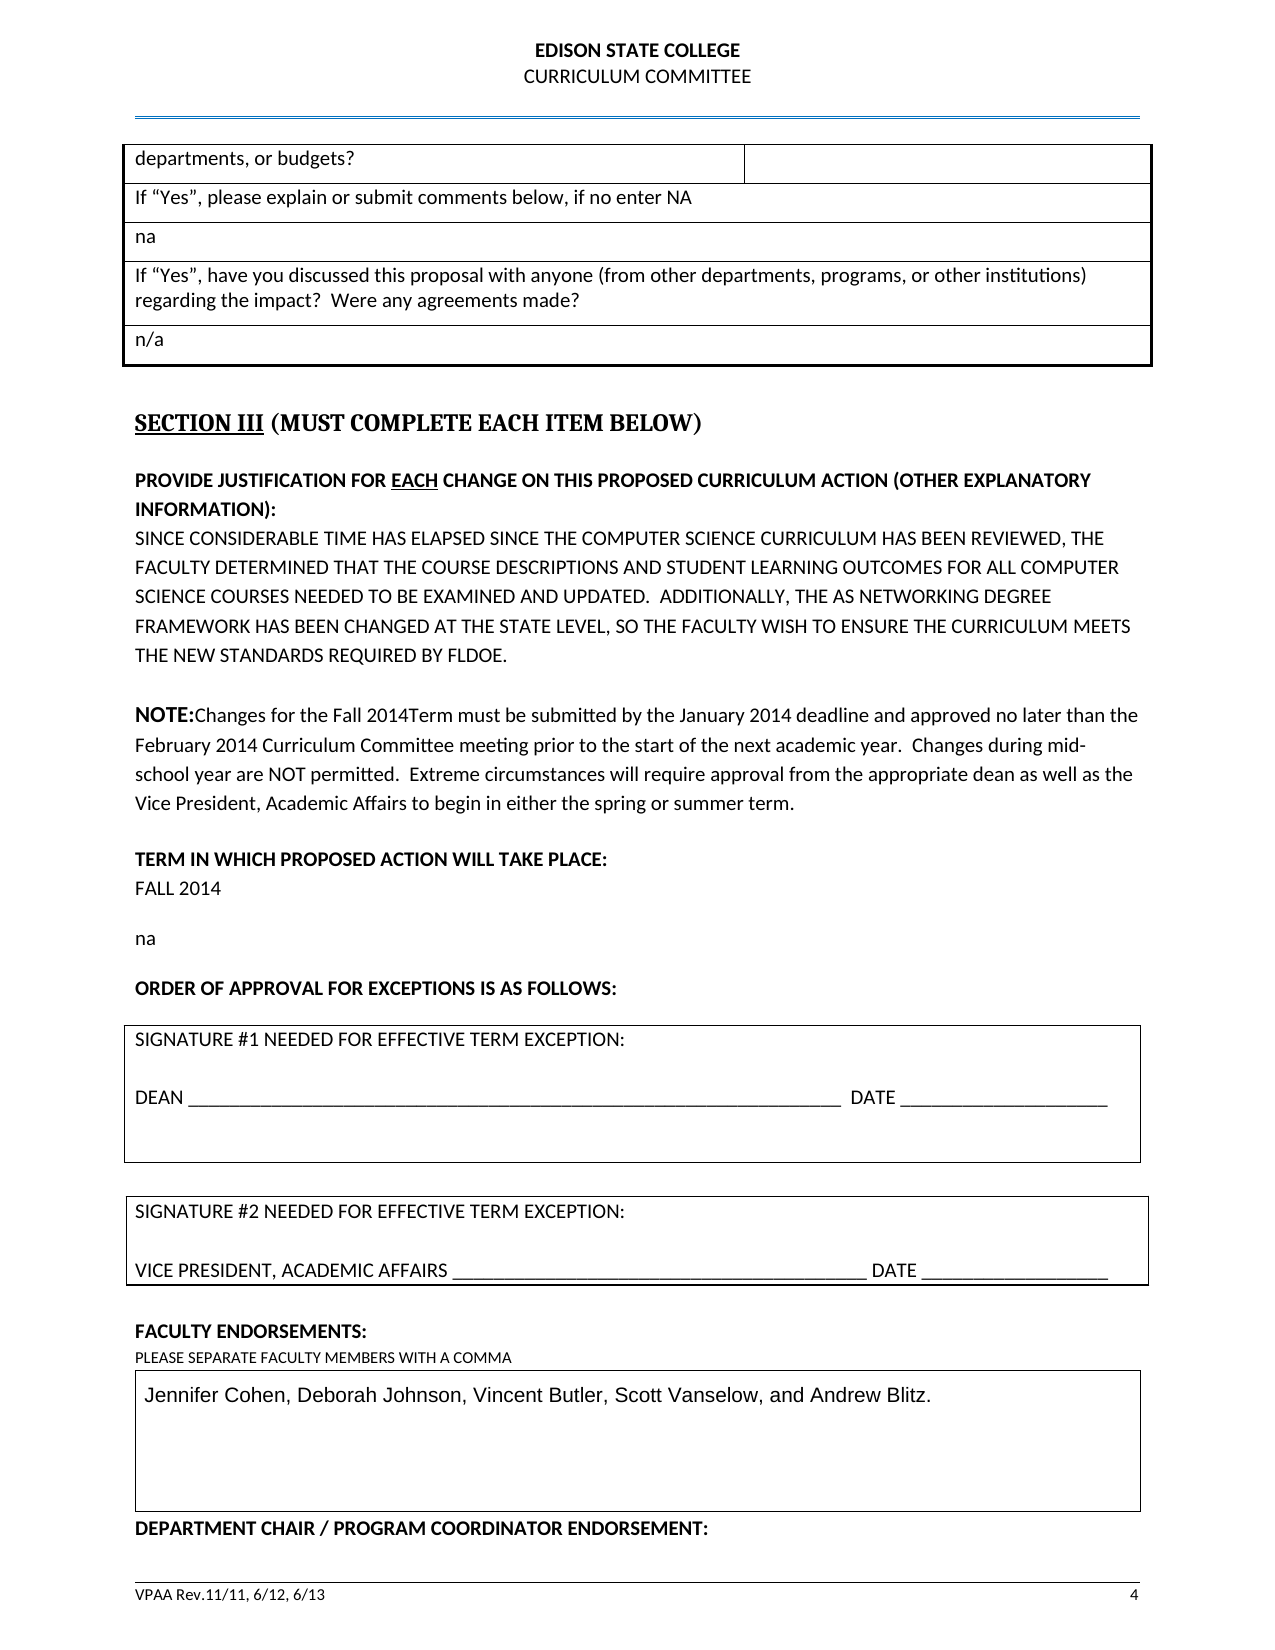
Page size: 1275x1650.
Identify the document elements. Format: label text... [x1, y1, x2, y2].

text FACULTY ENDORSEMENTS: PLEASE SEPARATE FACULTY MEMBERS WITH A COMMA [135, 1318, 1140, 1367]
table_cell If “Yes”, have you discussed this proposal with anyone (from other departments, programs, or other institutions) regarding the impact? Were any agreements made? [125, 262, 1150, 325]
text TERM IN WHICH PROPOSED ACTION WILL TAKE PLACE: [135, 846, 1140, 871]
text VICE PRESIDENT, ACADEMIC AFFAIRS ________________________________________ dATE __________________ [127, 1254, 1148, 1284]
text nOTE:Changes for the Fall 2014Term must be submitted by the January 2014 deadline and approved no later than the February 2014 Curriculum Committee meeting prior to the start of the next academic year. Changes during mid-school year are NOT permitted. Extreme circumstances will require approval from the appropriate dean as well as the Vice President, Academic Affairs to begin in either the spring or summer term. [135, 700, 1140, 816]
text DEPARTMENT CHAIR / PROGRAM COORDINATOR ENDORSEMENT: [135, 1515, 1140, 1540]
text oRDER OF APPROVAL FOR EXCEPTIONS IS AS FOLLOWS: [135, 975, 1140, 1001]
table_cell [125, 223, 1150, 261]
subtitle SECTION III (MUST COMPLETE EACH ITEM BELOW) [135, 409, 1140, 438]
text dean _______________________________________________________________ dATE ____________________ [125, 1083, 1140, 1133]
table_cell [125, 145, 744, 183]
text PROVIDE JUSTIFICATION FOR EACH CHANGE ON THIS PROPOSED CURRICULUM ACTION (OTHER EXPLANATORY INFORMATION): [135, 467, 1140, 522]
table_cell [745, 145, 1150, 183]
table_cell If “Yes”, please explain or submit comments below, if no enter NA [125, 184, 1150, 222]
text SIGNATURE #2 NEEDED FOR EFFECTIVE TERM EXCEPTION: [127, 1197, 1148, 1224]
table_cell [125, 326, 1150, 364]
text SIGNATURE #1 NEEDED FOR EFFECTIVE TERM EXCEPTION: [125, 1026, 1140, 1052]
